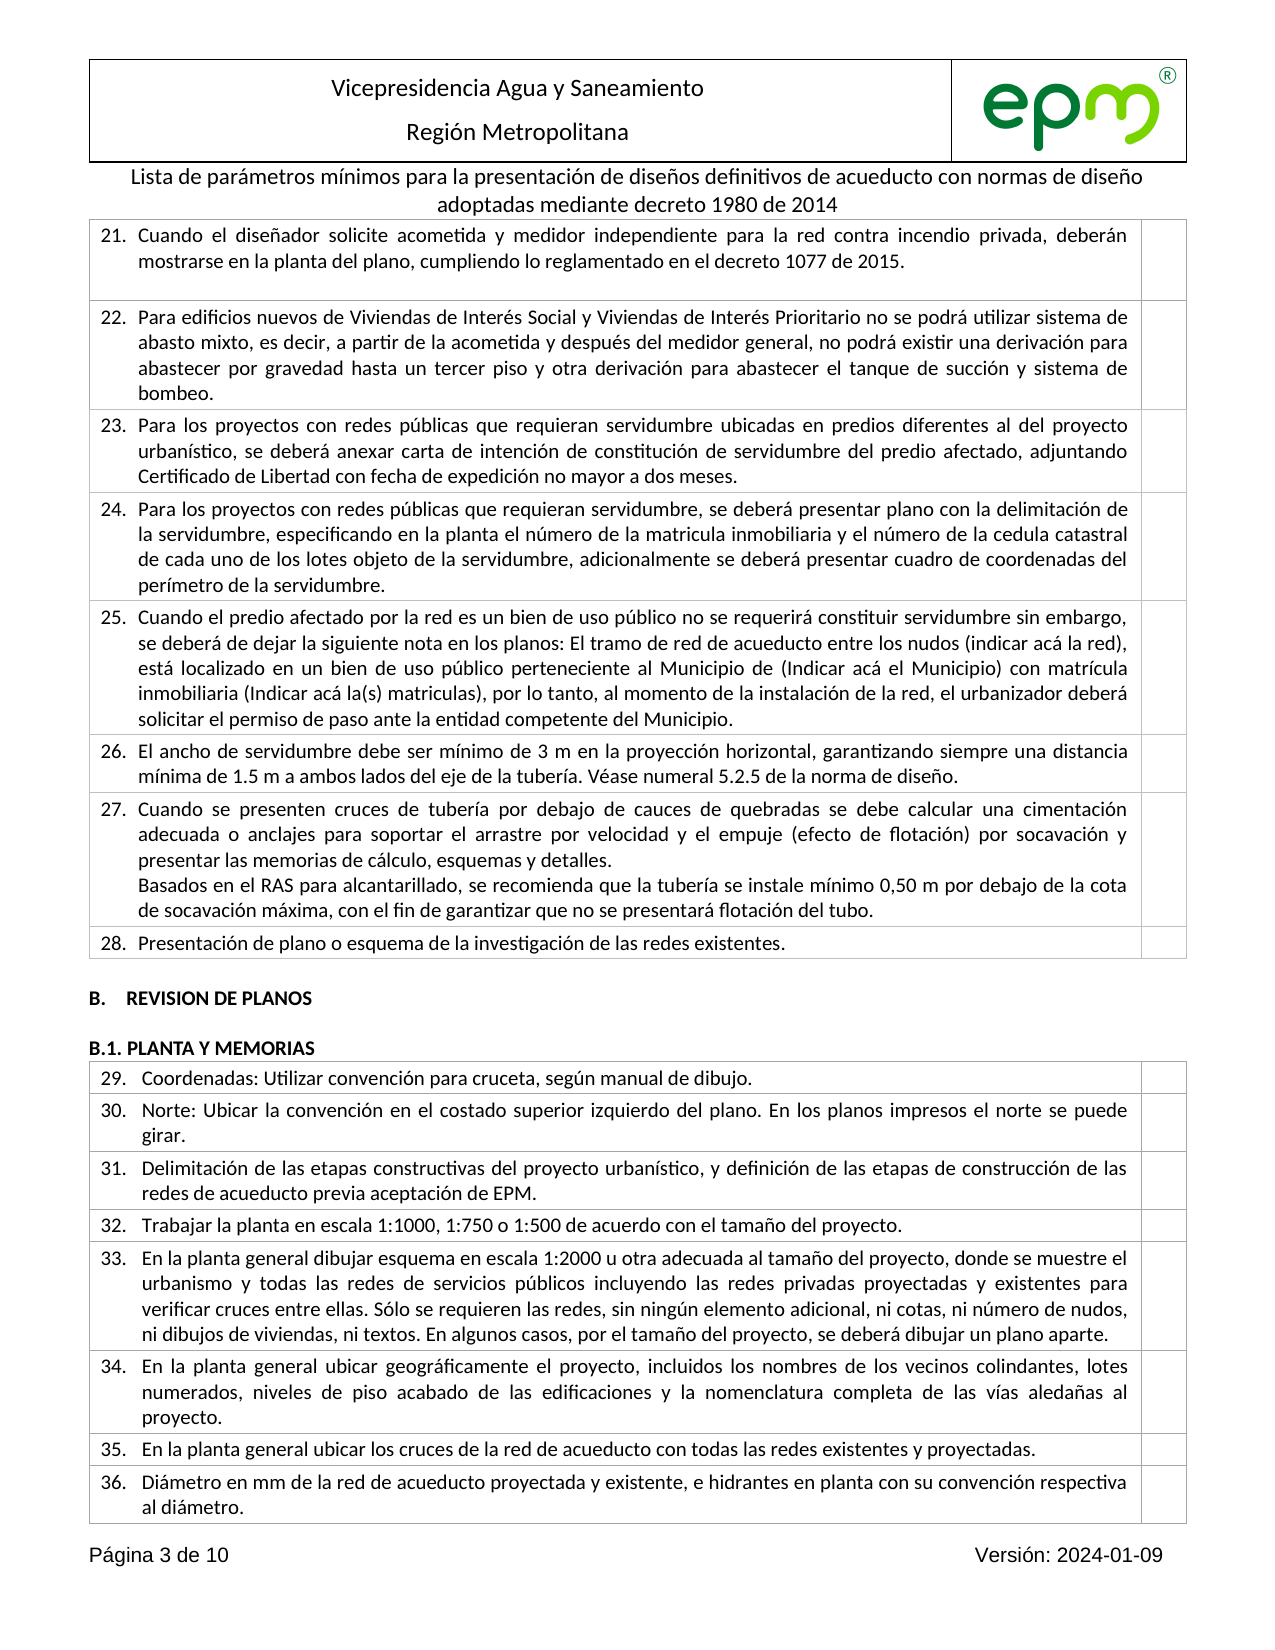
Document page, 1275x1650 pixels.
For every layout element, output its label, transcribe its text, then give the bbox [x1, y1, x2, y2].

table_cell Cuando el predio afectado por la red es un bien de uso público no se requerirá constituir servidumbre sin embargo, se deberá de dejar la siguiente nota en los planos: El tramo de red de acueducto entre los nudos (indicar acá la red), está localizado en un bien de uso público perteneciente al Municipio de (Indicar acá el Municipio) con matrícula inmobiliaria (Indicar acá la(s) matriculas), por lo tanto, al momento de la instalación de la red, el urbanizador deberá solicitar el permiso de paso ante la entidad competente del Municipio. [90, 601, 1141, 734]
table_cell Para edificios nuevos de Viviendas de Interés Social y Viviendas de Interés Prioritario no se podrá utilizar sistema de abasto mixto, es decir, a partir de la acometida y después del medidor general, no podrá existir una derivación para abastecer por gravedad hasta un tercer piso y otra derivación para abastecer el tanque de succión y sistema de bombeo. [90, 301, 1141, 409]
table_cell [1142, 1152, 1186, 1209]
table_cell Trabajar la planta en escala 1:1000, 1:750 o 1:500 de acuerdo con el tamaño del proyecto. [90, 1210, 1141, 1241]
table_header [1142, 1062, 1186, 1093]
table_cell [1142, 220, 1186, 300]
table_cell Presentación de plano o esquema de la investigación de las redes existentes. [90, 927, 1141, 958]
table_cell En la planta general ubicar geográficamente el proyecto, incluidos los nombres de los vecinos colindantes, lotes numerados, niveles de piso acabado de las edificaciones y la nomenclatura completa de las vías aledañas al proyecto. [90, 1351, 1141, 1433]
table_cell Cuando el diseñador solicite acometida y medidor independiente para la red contra incendio privada, deberán mostrarse en la planta del plano, cumpliendo lo reglamentado en el decreto 1077 de 2015. [90, 220, 1141, 300]
table_header Coordenadas: Utilizar convención para cruceta, según manual de dibujo. [90, 1062, 1141, 1093]
table_cell [1142, 1094, 1186, 1151]
table_cell En la planta general dibujar esquema en escala 1:2000 u otra adecuada al tamaño del proyecto, donde se muestre el urbanismo y todas las redes de servicios públicos incluyendo las redes privadas proyectadas y existentes para verificar cruces entre ellas. Sólo se requieren las redes, sin ningún elemento adicional, ni cotas, ni número de nudos, ni dibujos de viviendas, ni textos. En algunos casos, por el tamaño del proyecto, se deberá dibujar un plano aparte. [90, 1242, 1141, 1349]
table_cell [1142, 793, 1186, 926]
table_cell Delimitación de las etapas constructivas del proyecto urbanístico, y definición de las etapas de construcción de las redes de acueducto previa aceptación de EPM. [90, 1152, 1141, 1209]
table_cell Para los proyectos con redes públicas que requieran servidumbre, se deberá presentar plano con la delimitación de la servidumbre, especificando en la planta el número de la matricula inmobiliaria y el número de la cedula catastral de cada uno de los lotes objeto de la servidumbre, adicionalmente se deberá presentar cuadro de coordenadas del perímetro de la servidumbre. [90, 493, 1141, 600]
subtitle REVISION DE PLANOS [89, 985, 1186, 1010]
picture [972, 60, 1185, 161]
table_cell [1142, 1210, 1186, 1241]
table_cell Cuando se presenten cruces de tubería por debajo de cauces de quebradas se debe calcular una cimentación adecuada o anclajes para soportar el arrastre por velocidad y el empuje (efecto de flotación) por socavación y presentar las memorias de cálculo, esquemas y detalles. Basados en el RAS para alcantarillado, se recomienda que la tubería se instale mínimo 0,50 m por debajo de la cota de socavación máxima, con el fin de garantizar que no se presentará flotación del tubo. [90, 793, 1141, 926]
table_cell [1142, 927, 1186, 958]
table_cell Diámetro en mm de la red de acueducto proyectada y existente, e hidrantes en planta con su convención respectiva al diámetro. [90, 1466, 1141, 1523]
table_cell [1142, 601, 1186, 734]
subtitle B.1. planta y memorias [89, 1036, 1186, 1061]
table_cell El ancho de servidumbre debe ser mínimo de 3 m en la proyección horizontal, garantizando siempre una distancia mínima de 1.5 m a ambos lados del eje de la tubería. Véase numeral 5.2.5 de la norma de diseño. [90, 735, 1141, 792]
table_cell [1142, 1242, 1186, 1349]
table_cell [1142, 410, 1186, 492]
table_cell En la planta general ubicar los cruces de la red de acueducto con todas las redes existentes y proyectadas. [90, 1434, 1141, 1465]
table_cell [1142, 1466, 1186, 1523]
table_cell [1142, 1434, 1186, 1465]
table_cell [1142, 735, 1186, 792]
table_cell [1142, 493, 1186, 600]
table_cell [1142, 301, 1186, 409]
picture [972, 163, 1185, 170]
table_cell Norte: Ubicar la convención en el costado superior izquierdo del plano. En los planos impresos el norte se puede girar. [90, 1094, 1141, 1151]
table_cell Para los proyectos con redes públicas que requieran servidumbre ubicadas en predios diferentes al del proyecto urbanístico, se deberá anexar carta de intención de constitución de servidumbre del predio afectado, adjuntando Certificado de Libertad con fecha de expedición no mayor a dos meses. [90, 410, 1141, 492]
table_cell [1142, 1351, 1186, 1433]
